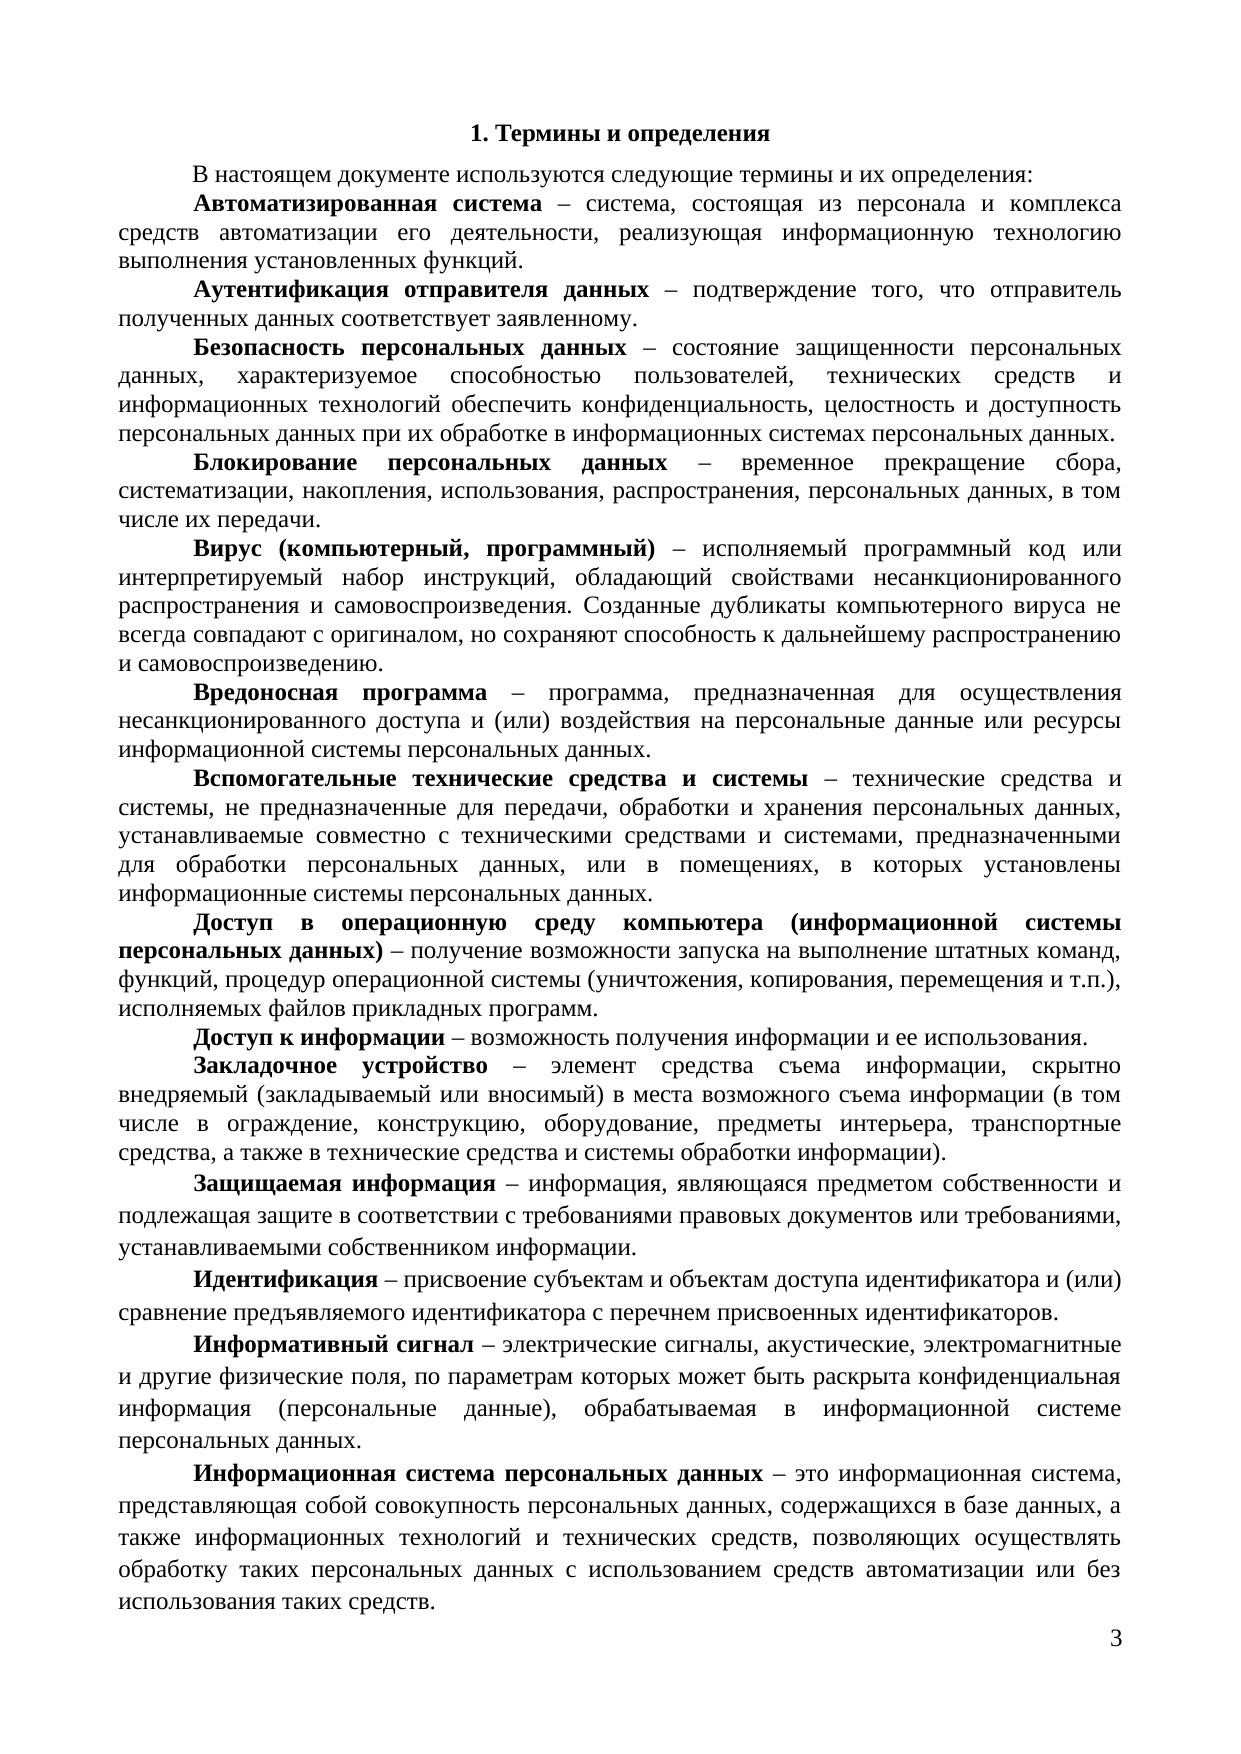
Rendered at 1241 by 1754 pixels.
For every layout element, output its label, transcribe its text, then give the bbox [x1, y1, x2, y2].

subtitle 1. Термины и определения [118, 118, 1122, 147]
text Информативный сигнал – электрические сигналы, акустические, электромагнитные и другие физические поля, по параметрам которых может быть раскрыта конфиденциальная информация (персональные данные), обрабатываемая в информационной системе персональных данных. [118, 1327, 1122, 1455]
text Защищаемая информация – информация, являющаяся предметом собственности и подлежащая защите в соответствии с требованиями правовых документов или требованиями, устанавливаемыми собственником информации. [118, 1166, 1122, 1262]
text Безопасность персональных данных – состояние защищенности персональных данных, характеризуемое способностью пользователей, технических средств и информационных технологий обеспечить конфиденциальность, целостность и доступность персональных данных при их обработке в информационных системах персональных данных. [118, 332, 1122, 447]
text Доступ в операционную среду компьютера (информационной системы персональных данных) – получение возможности запуска на выполнение штатных команд, функций, процедур операционной системы (уничтожения, копирования, перемещения и т.п.), исполняемых файлов прикладных программ. [118, 907, 1122, 1022]
text Вспомогательные технические средства и системы – технические средства и системы, не предназначенные для передачи, обработки и хранения персональных данных, устанавливаемые совместно с техническими средствами и системами, предназначенными для обработки персональных данных, или в помещениях, в которых установлены информационные системы персональных данных. [118, 763, 1122, 907]
text Вирус (компьютерный, программный) – исполняемый программный код или интерпретируемый набор инструкций, обладающий свойствами несанкционированного распространения и самовоспроизведения. Созданные дубликаты компьютерного вируса не всегда совпадают с оригиналом, но сохраняют способность к дальнейшему распространению и самовоспроизведению. [118, 533, 1122, 677]
text В настоящем документе используются следующие термины и их определения: [118, 159, 1122, 188]
text Блокирование персональных данных – временное прекращение сбора, систематизации, накопления, использования, распространения, персональных данных, в том числе их передачи. [118, 447, 1122, 533]
text Доступ к информации – возможность получения информации и ее использования. [118, 1022, 1122, 1051]
text Закладочное устройство – элемент средства съема информации, скрытно внедряемый (закладываемый или вносимый) в места возможного съема информации (в том числе в ограждение, конструкцию, оборудование, предметы интерьера, транспортные средства, а также в технические средства и системы обработки информации). [118, 1051, 1122, 1166]
text Информационная система персональных данных – это информационная система, представляющая собой совокупность персональных данных, содержащихся в базе данных, а также информационных технологий и технических средств, позволяющих осуществлять обработку таких персональных данных с использованием средств автоматизации или без использования таких средств. [118, 1455, 1122, 1616]
text Автоматизированная система – система, состоящая из персонала и комплекса средств автоматизации его деятельности, реализующая информационную технологию выполнения установленных функций. [118, 188, 1122, 274]
text Вредоносная программа – программа, предназначенная для осуществления несанкционированного доступа и (или) воздействия на персональные данные или ресурсы информационной системы персональных данных. [118, 677, 1122, 763]
text Идентификация – присвоение субъектам и объектам доступа идентификатора и (или) сравнение предъявляемого идентификатора с перечнем присвоенных идентификаторов. [118, 1262, 1122, 1327]
text Аутентификация отправителя данных – подтверждение того, что отправитель полученных данных соответствует заявленному. [118, 274, 1122, 332]
